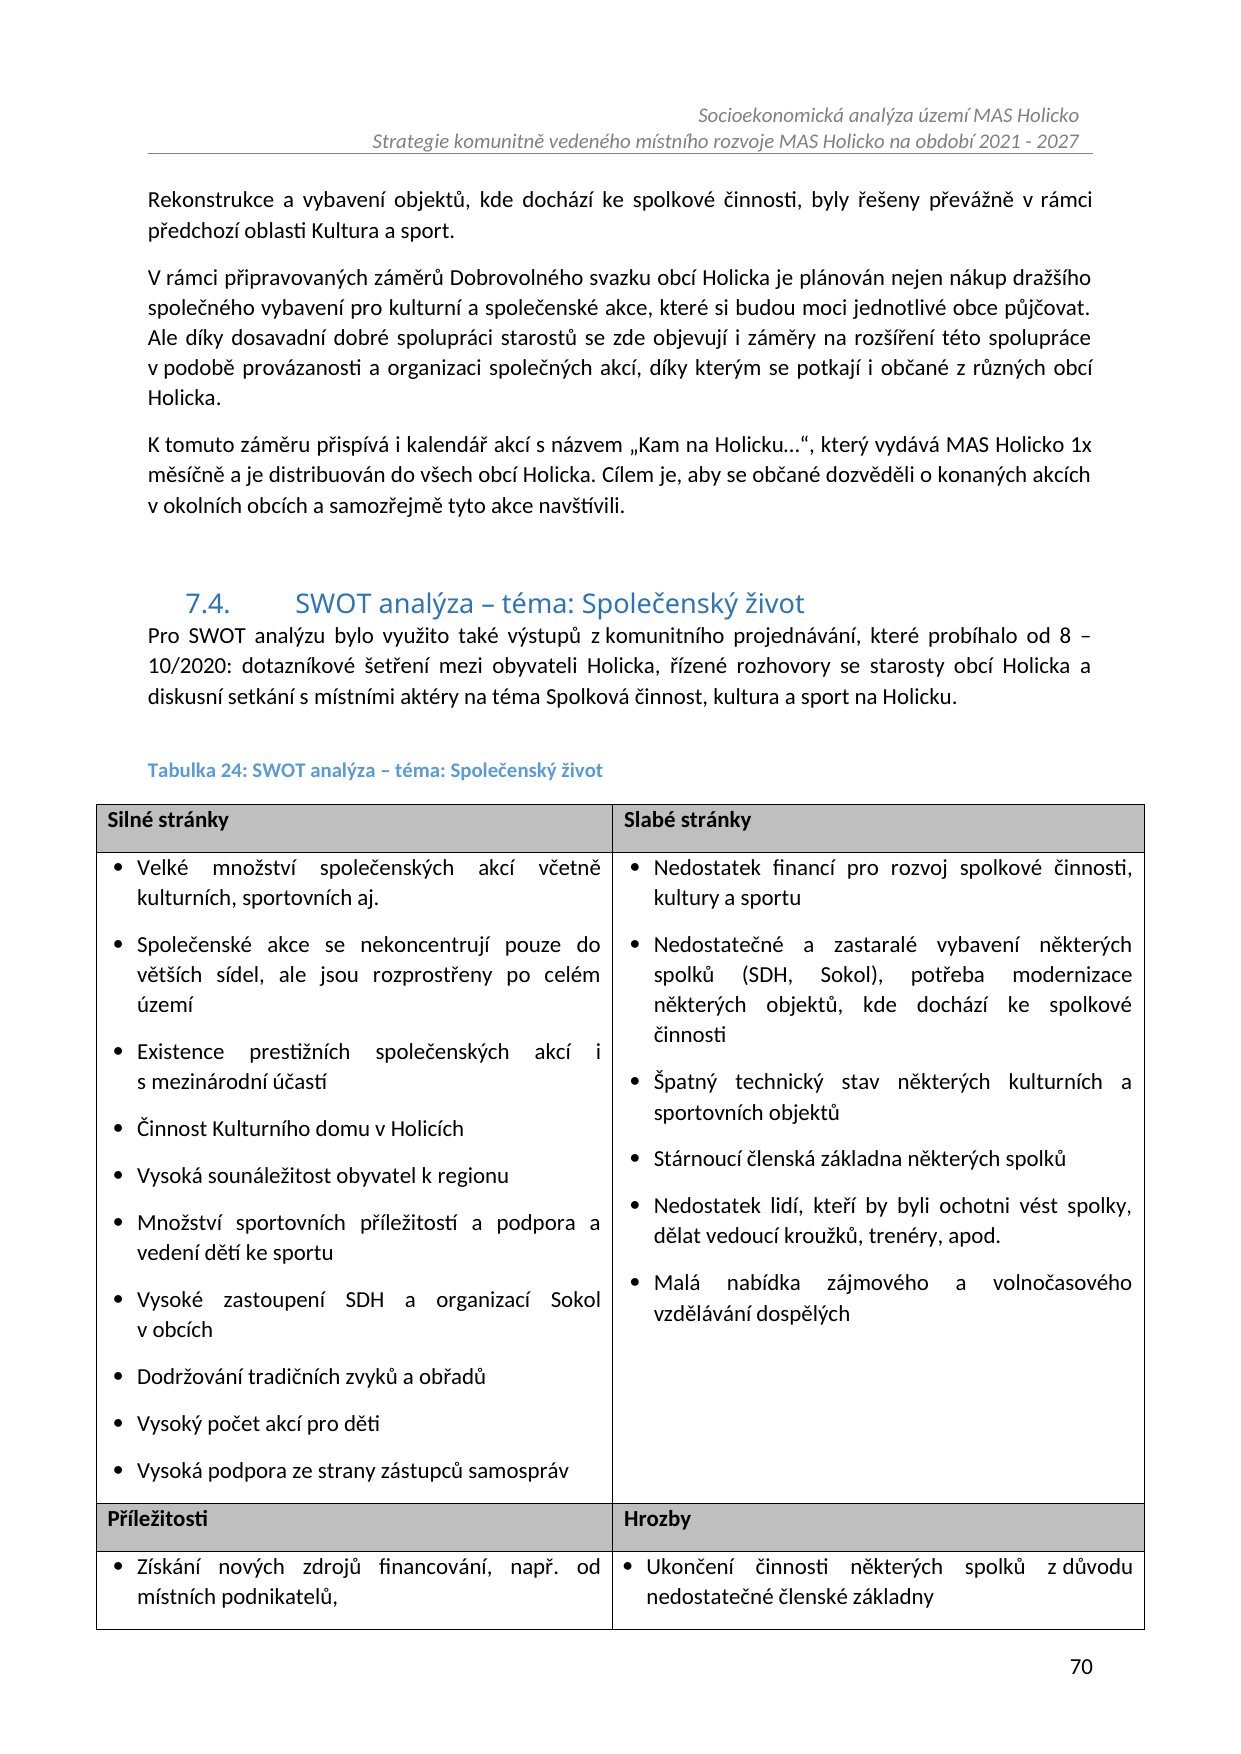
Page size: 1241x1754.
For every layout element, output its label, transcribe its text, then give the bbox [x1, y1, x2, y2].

text Rekonstrukce a vybavení objektů, kde dochází ke spolkové činnosti, byly řešeny převážně v rámci předchozí oblasti Kultura a sport. [148, 186, 1093, 244]
text V rámci připravovaných záměrů Dobrovolného svazku obcí Holicka je plánován nejen nákup dražšího společného vybavení pro kulturní a společenské akce, které si budou moci jednotlivé obce půjčovat. Ale díky dosavadní dobré spolupráci starostů se zde objevují i záměry na rozšíření této spolupráce v podobě provázanosti a organizaci společných akcí, díky kterým se potkají i občané z různých obcí Holicka. [148, 263, 1093, 412]
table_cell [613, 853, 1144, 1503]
text Tabulka 24: SWOT analýza – téma: Společenský život [148, 757, 1093, 783]
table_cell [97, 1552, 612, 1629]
text K tomuto záměru přispívá i kalendář akcí s názvem „Kam na Holicku…“, který vydává MAS Holicko 1x měsíčně a je distribuován do všech obcí Holicka. Cílem je, aby se občané dozvěděli o konaných akcích v okolních obcích a samozřejmě tyto akce navštívili. [148, 430, 1093, 519]
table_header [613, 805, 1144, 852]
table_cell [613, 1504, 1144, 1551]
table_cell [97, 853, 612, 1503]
text Pro SWOT analýzu bylo využito také výstupů z komunitního projednávání, které probíhalo od 8 – 10/2020: dotazníkové šetření mezi obyvateli Holicka, řízené rozhovory se starosty obcí Holicka a diskusní setkání s místními aktéry na téma Spolková činnost, kultura a sport na Holicku. [148, 621, 1093, 710]
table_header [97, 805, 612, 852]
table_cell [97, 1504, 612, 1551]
subtitle SWOT analýza – téma: Společenský život [185, 584, 1093, 621]
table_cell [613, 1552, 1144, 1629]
